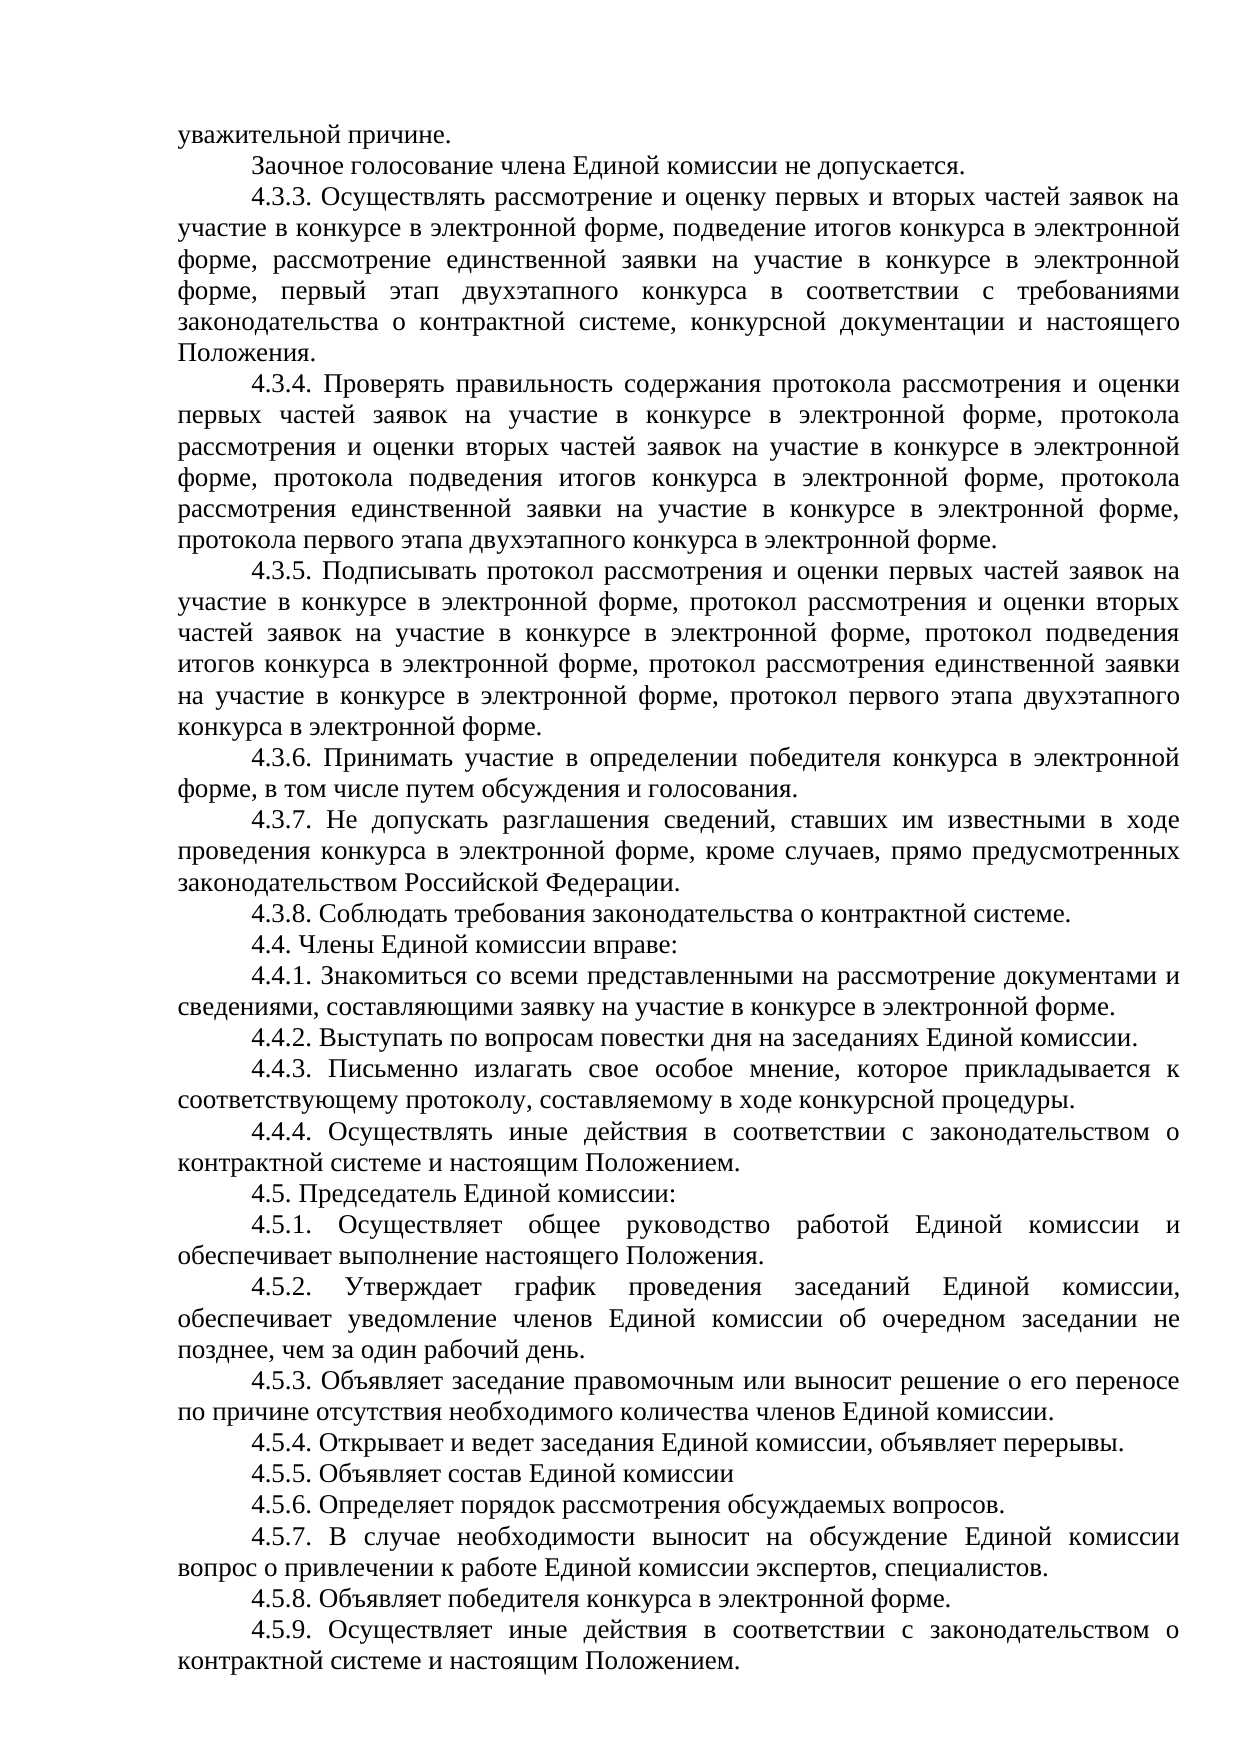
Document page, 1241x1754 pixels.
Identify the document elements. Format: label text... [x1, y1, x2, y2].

text 4.4.4. Осуществлять иные действия в соответствии с законодательством о контрактной системе и настоящим Положением. [177, 1115, 1181, 1177]
text 4.4.2. Выступать по вопросам повестки дня на заседаниях Единой комиссии. [177, 1021, 1181, 1052]
text 4.5.1. Осуществляет общее руководство работой Единой комиссии и обеспечивает выполнение настоящего Положения. [177, 1208, 1181, 1271]
text 4.5.8. Объявляет победителя конкурса в электронной форме. [177, 1582, 1181, 1613]
text 4.3.7. Не допускать разглашения сведений, ставших им известными в ходе проведения конкурса в электронной форме, кроме случаев, прямо предусмотренных законодательством Российской Федерации. [177, 803, 1181, 897]
text 4.5.3. Объявляет заседание правомочным или выносит решение о его переносе по причине отсутствия необходимого количества членов Единой комиссии. [177, 1364, 1181, 1426]
text 4.5.9. Осуществляет иные действия в соответствии с законодательством о контрактной системе и настоящим Положением. [177, 1613, 1181, 1675]
text 4.5.6. Определяет порядок рассмотрения обсуждаемых вопросов. [177, 1488, 1181, 1520]
text 4.3.8. Соблюдать требования законодательства о контрактной системе. [177, 897, 1181, 928]
text 4.4. Члены Единой комиссии вправе: [177, 928, 1181, 959]
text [177, 118, 1181, 149]
text 4.3.6. Принимать участие в определении победителя конкурса в электронной форме, в том числе путем обсуждения и голосования. [177, 741, 1181, 803]
text 4.3.5. Подписывать протокол рассмотрения и оценки первых частей заявок на участие в конкурсе в электронной форме, протокол рассмотрения и оценки вторых частей заявок на участие в конкурсе в электронной форме, протокол подведения итогов конкурса в электронной форме, протокол рассмотрения единственной заявки на участие в конкурсе в электронной форме, протокол первого этапа двухэтапного конкурса в электронной форме. [177, 554, 1181, 741]
text 4.3.3. Осуществлять рассмотрение и оценку первых и вторых частей заявок на участие в конкурсе в электронной форме, подведение итогов конкурса в электронной форме, рассмотрение единственной заявки на участие в конкурсе в электронной форме, первый этап двухэтапного конкурса в соответствии с требованиями законодательства о контрактной системе, конкурсной документации и настоящего Положения. [177, 180, 1181, 367]
text 4.4.1. Знакомиться со всеми представленными на рассмотрение документами и сведениями, составляющими заявку на участие в конкурсе в электронной форме. [177, 959, 1181, 1021]
text 4.5.5. Объявляет состав Единой комиссии [177, 1457, 1181, 1488]
text 4.5.4. Открывает и ведет заседания Единой комиссии, объявляет перерывы. [177, 1426, 1181, 1457]
text Заочное голосование члена Единой комиссии не допускается. [177, 149, 1181, 180]
text 4.3.4. Проверять правильность содержания протокола рассмотрения и оценки первых частей заявок на участие в конкурсе в электронной форме, протокола рассмотрения и оценки вторых частей заявок на участие в конкурсе в электронной форме, протокола подведения итогов конкурса в электронной форме, протокола рассмотрения единственной заявки на участие в конкурсе в электронной форме, протокола первого этапа двухэтапного конкурса в электронной форме. [177, 367, 1181, 554]
text 4.4.3. Письменно излагать свое особое мнение, которое прикладывается к соответствующему протоколу, составляемому в ходе конкурсной процедуры. [177, 1052, 1181, 1115]
text 4.5.2. Утверждает график проведения заседаний Единой комиссии, обеспечивает уведомление членов Единой комиссии об очередном заседании не позднее, чем за один рабочий день. [177, 1271, 1181, 1364]
text 4.5. Председатель Единой комиссии: [177, 1177, 1181, 1208]
text 4.5.7. В случае необходимости выносит на обсуждение Единой комиссии вопрос о привлечении к работе Единой комиссии экспертов, специалистов. [177, 1520, 1181, 1582]
